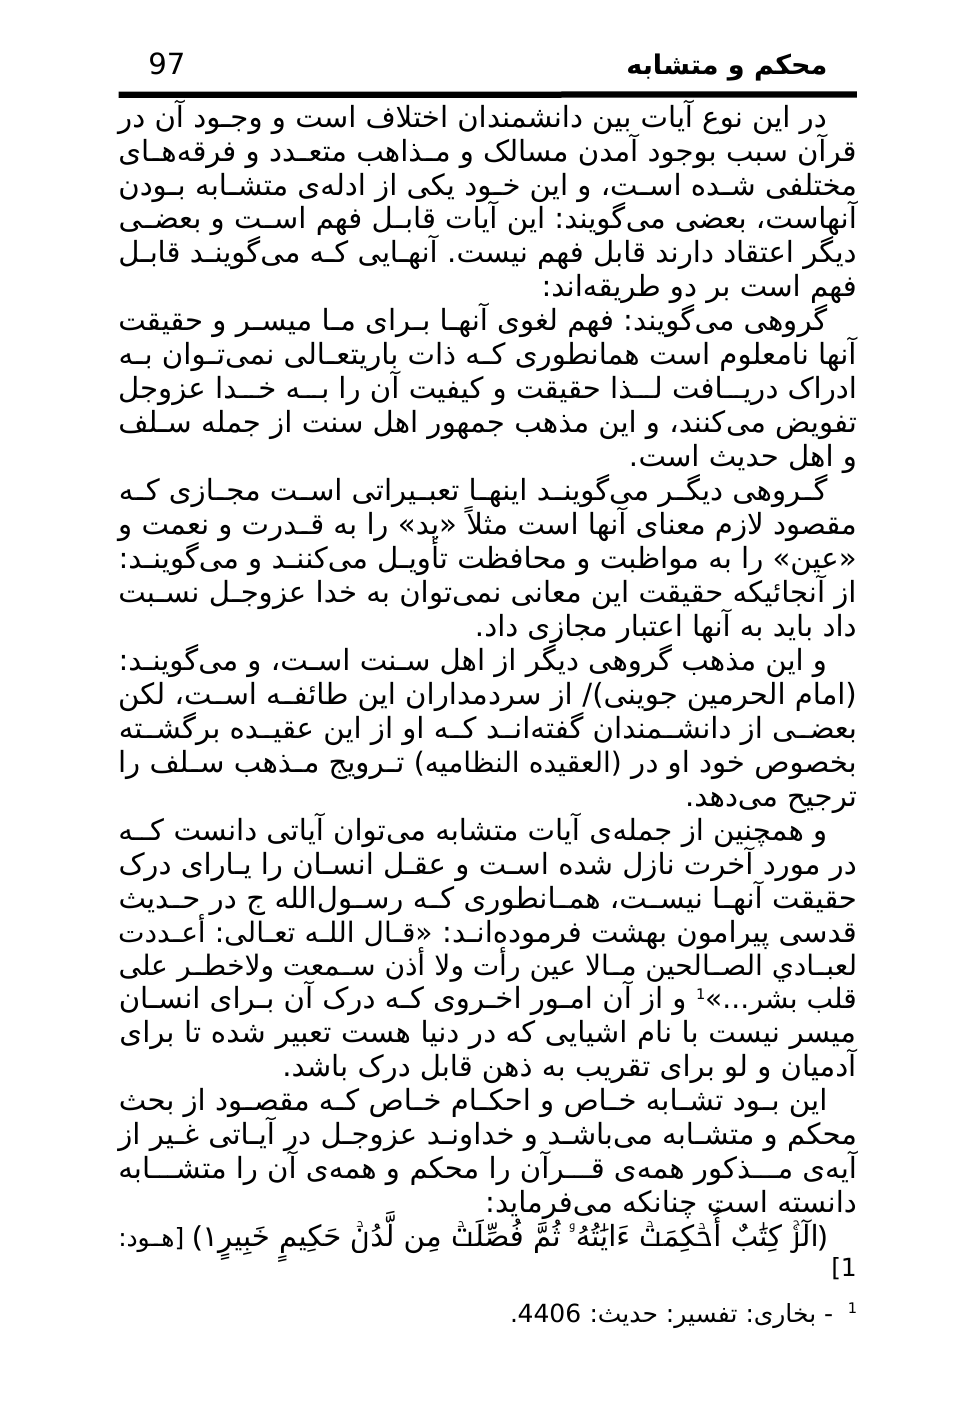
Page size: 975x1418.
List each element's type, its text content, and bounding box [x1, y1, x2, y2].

text این بود تشابه خاص و احکام خاص که مقصود از بحث محکم و متشابه می‌باشد و خداوند عزوجل در آیاتی غیر از آیه‌ی مذکور همه‌ی قرآن را محکم و همه‌ی آن را متشابه دانسته است چنانکه می‌فرماید: [118, 1083, 857, 1219]
text ﴿الٓرۚ كِتَٰبٌ أُحۡكِمَتۡ ءَايَٰتُهُۥ ثُمَّ فُصِّلَتۡ مِن لَّدُنۡ حَكِيمٍ خَبِيرٍ١﴾ [هود: 1] [118, 1219, 857, 1282]
text گروهی می‌گویند: فهم لغوی آنها برای ما میسر و حقیقت آنها نامعلوم است همانطوری که ذات باریتعالی نمی‌توان به ادراک دریافت لذا حقیقت و کیفیت آن را به خدا عزوجل تفویض می‌کنند، و این مذهب جمهور اهل سنت از جمله سلف و اهل حدیث است. [118, 304, 857, 473]
text و این مذهب گروهی دیگر از اهل سنت است، و می‌گویند: (امام الحرمین جوینی)/ از سردمداران این طائفه است، لکن بعضی از دانشمندان گفته‌اند که او از این عقیده برگشته بخصوص خود او در (العقیده النظامیه) ترویج مذهب سلف را ترجیح می‌دهد. [118, 643, 857, 813]
text گروهی دیگر می‌گویند اینها تعبیراتی است مجازی که مقصود لازم معنای آنها است مثلاً «ید» را به قدرت و نعمت و «عین» را به مواظبت و محافظت تأویل می‌کنند و می‌گویند: از آنجائیکه حقیقت این معانی نمی‌توان به خدا عزوجل نسبت داد باید به آنها اعتبار مجازی داد. [118, 473, 857, 643]
text و همچنین از جمله‌ی آیات متشابه می‌توان آیاتی دانست که در مورد آخرت نازل شده است و عقل انسان را یارای درک حقیقت آنها نیست، همانطوری که رسول‌الله ج در حدیث قدسی پیرامون بهشت فرموده‌اند: «قال الله تعالی: أعددت لعبادي الصالحین مالا عین رأت ولا أذن سمعت ولاخطر علی قلب بشر...» و از آن امور اخروی که درک آن برای انسان میسر نیست با نام اشیایی که در دنیا هست تعبیر شده تا برای آدمیان و لو برای تقریب به ذهن قابل درک باشد. [118, 813, 857, 1083]
text در این نوع آیات بین دانشمندان اختلاف است و وجود آن در قرآن سبب بوجود آمدن مسالک و مذاهب متعدد و فرقه‌های مختلفی شده است، و این خود یکی از ادله‌ی متشابه بودن آنهاست، بعضی می‌گویند: این آیات قابل فهم است و بعضی دیگر اعتقاد دارند قابل فهم نیست. آنهایی که می‌گویند قابل فهم است بر دو طریقه‌اند: [118, 100, 857, 304]
